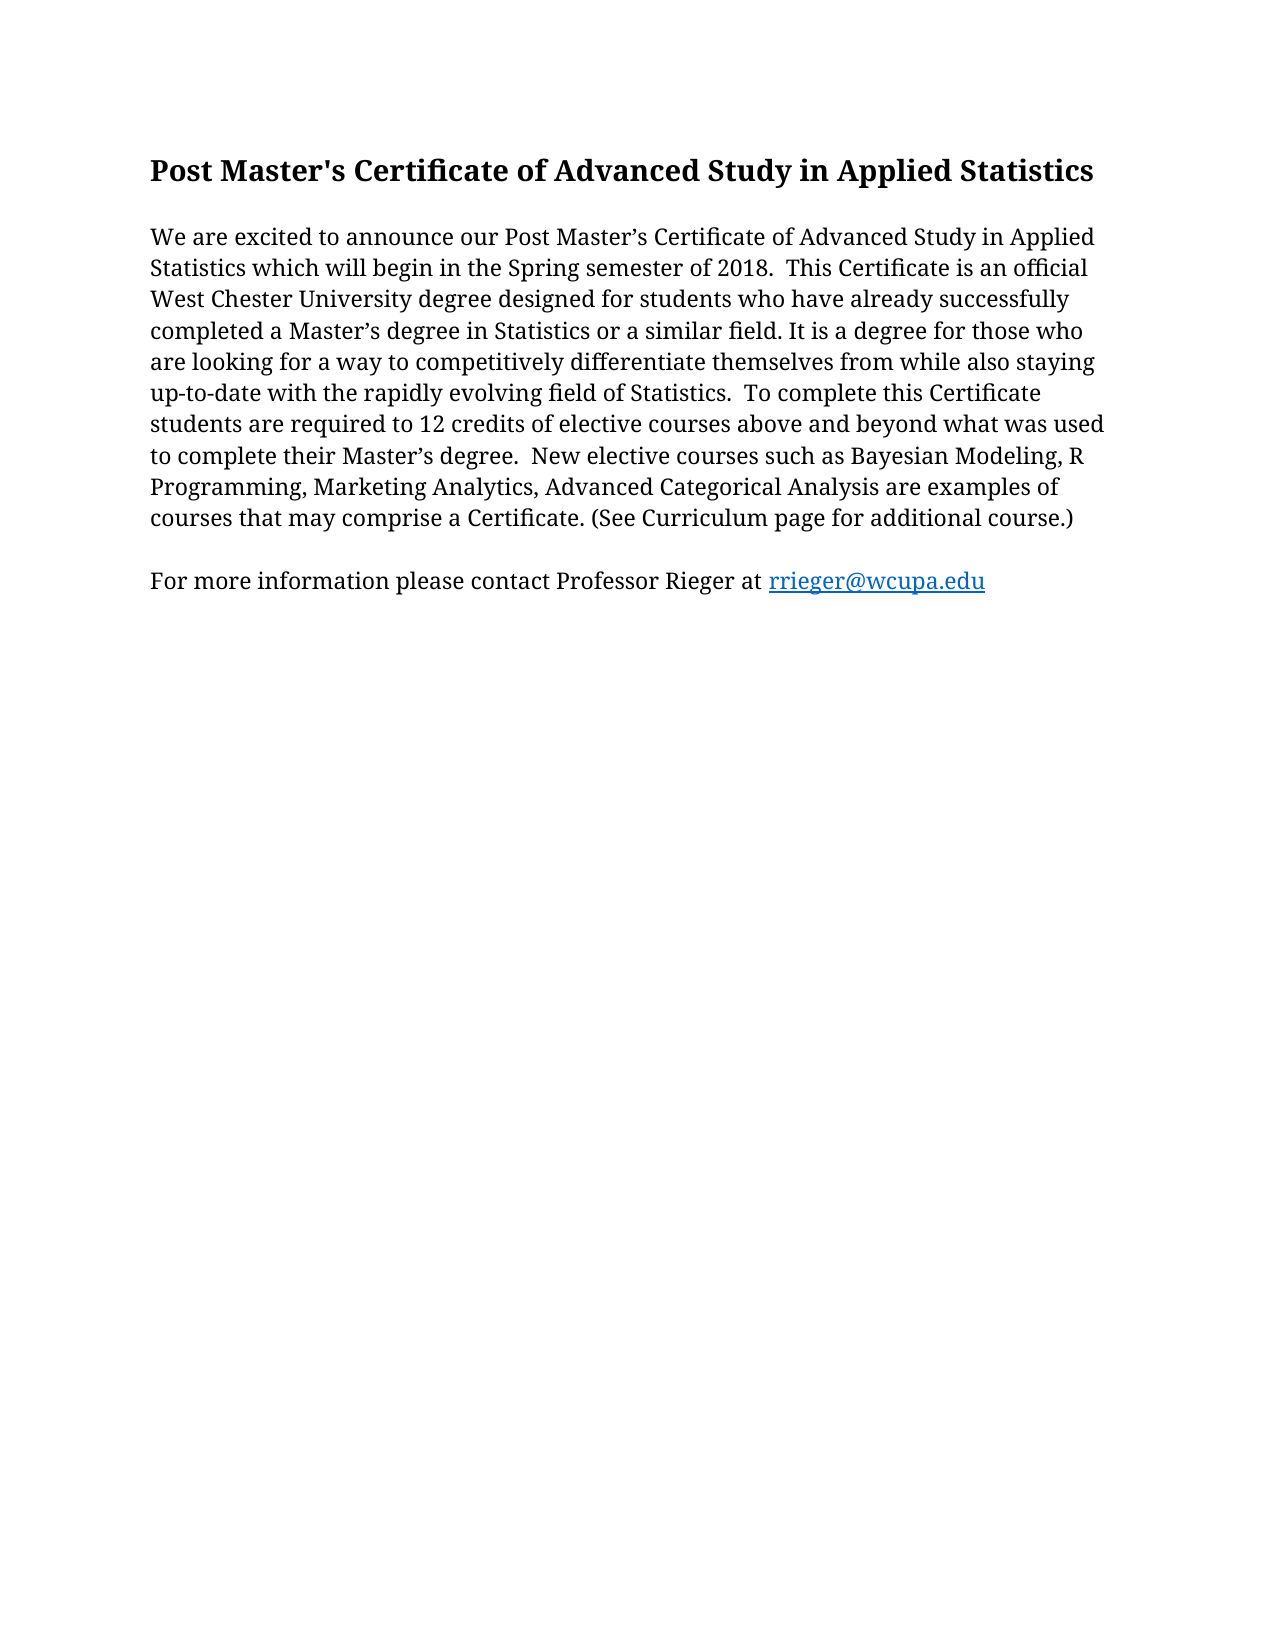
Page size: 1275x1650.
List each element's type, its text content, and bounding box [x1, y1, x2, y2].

text We are excited to announce our Post Master’s Certificate of Advanced Study in Applied Statistics which will begin in the Spring semester of 2018. This Certificate is an official West Chester University degree designed for students who have already successfully completed a Master’s degree in Statistics or a similar field. It is a degree for those who are looking for a way to competitively differentiate themselves from while also staying up-to-date with the rapidly evolving field of Statistics. To complete this Certificate students are required to 12 credits of elective courses above and beyond what was used to complete their Master’s degree. New elective courses such as Bayesian Modeling, R Programming, Marketing Analytics, Advanced Categorical Analysis are examples of courses that may comprise a Certificate. (See Curriculum page for additional course.) [150, 221, 1125, 533]
text For more information please contact Professor Rieger at rrieger@wcupa.edu [150, 565, 1125, 596]
text Post Master's Certificate of Advanced Study in Applied Statistics [150, 150, 1125, 190]
